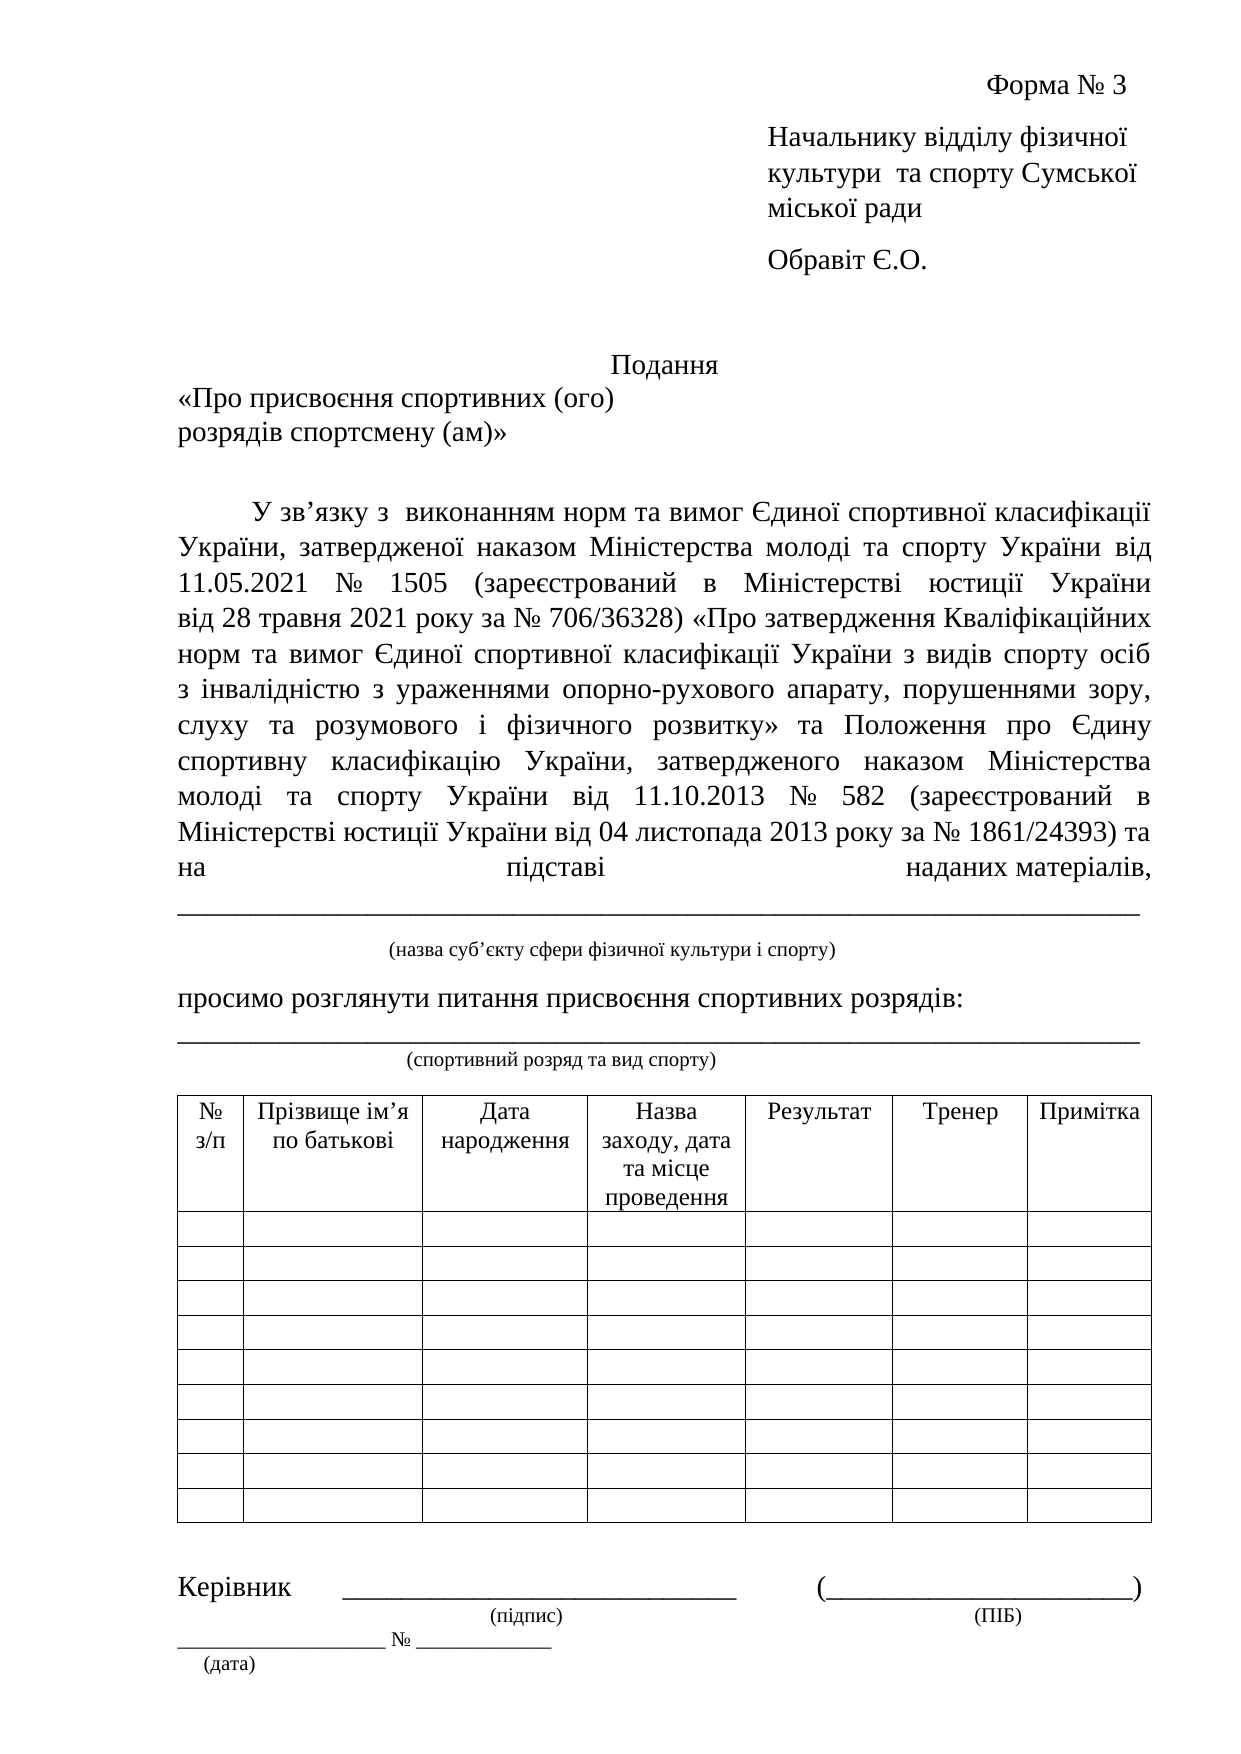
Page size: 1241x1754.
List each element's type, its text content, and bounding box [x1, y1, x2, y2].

table_cell [588, 1489, 745, 1522]
text розрядів спортсмену (ам)» [177, 414, 1152, 447]
table_cell [423, 1316, 587, 1349]
table_cell [178, 1385, 243, 1418]
table_header № з/п [178, 1096, 243, 1211]
text (спортивний розряд та вид спорту) [177, 1047, 1152, 1071]
table_cell [1028, 1247, 1151, 1280]
table_cell [588, 1247, 745, 1280]
table_header Примітка [1028, 1096, 1151, 1211]
table_cell [893, 1247, 1027, 1280]
text (підпис) (ПІБ) [177, 1603, 1152, 1627]
table_cell [244, 1385, 422, 1418]
table_cell [746, 1489, 892, 1522]
text У зв’язку з виконанням норм та вимог Єдиної спортивної класифікації України, затвердженої наказом Міністерства молоді та спорту України від 11.05.2021 № 1505 (зареєстрований в Міністерстві юстиції України від 28 травня 2021 року за № 706/36328) «Про затвердження Кваліфікаційних норм та вимог Єдиної спортивної класифікації України з видів спорту осіб з інвалідністю з ураженнями опорно-рухового апарату, порушеннями зору, слуху та розумового і фізичного розвитку» та Положення про Єдину спортивну класифікацію України, затвердженого наказом Міністерства молоді та спорту України від 11.10.2013 № 582 (зареєстрований в Міністерстві юстиції України від 04 листопада 2013 року за № 1861/24393) та на підставі наданих матеріалів, __________________________________________________________________ [177, 494, 1152, 918]
table_cell [423, 1212, 587, 1246]
table_cell [588, 1316, 745, 1349]
table_header Прізвище ім’я по батькові [244, 1096, 422, 1211]
table_cell [746, 1281, 892, 1315]
text Обравіт Є.О. [767, 242, 1152, 276]
table_cell [893, 1385, 1027, 1418]
table_cell [1028, 1385, 1151, 1418]
table_cell [893, 1350, 1027, 1384]
table_cell [423, 1454, 587, 1488]
table_cell [244, 1247, 422, 1280]
table_cell [746, 1385, 892, 1418]
table_cell [893, 1316, 1027, 1349]
table_cell [178, 1454, 243, 1488]
table_cell [588, 1212, 745, 1246]
text (назва суб’єкту сфери фізичної культури і спорту) [828, 937, 1152, 961]
table_header Назва заходу, дата та місце проведення [588, 1096, 745, 1211]
table_cell [893, 1420, 1027, 1453]
text Подання [177, 347, 1152, 380]
text Керівник ___________________________ (_____________________) [177, 1569, 1152, 1603]
table_cell [1028, 1212, 1151, 1246]
text __________________________________________________________________ [177, 1013, 1152, 1047]
table_cell [423, 1489, 587, 1522]
table_cell [746, 1316, 892, 1349]
table_cell [893, 1489, 1027, 1522]
table_cell [746, 1350, 892, 1384]
table_cell [423, 1385, 587, 1418]
table_header Дата народження [423, 1096, 587, 1211]
text Форма № 3 [767, 67, 1152, 101]
table_cell [244, 1454, 422, 1488]
table_cell [746, 1212, 892, 1246]
table_cell [1028, 1454, 1151, 1488]
table_cell [178, 1420, 243, 1453]
text просимо розглянути питання присвоєння спортивних розрядів: [177, 980, 1152, 1013]
table_cell [244, 1212, 422, 1246]
table_cell [178, 1212, 243, 1246]
table_cell [178, 1350, 243, 1384]
table_cell [588, 1454, 745, 1488]
table_cell [244, 1420, 422, 1453]
table_cell [588, 1281, 745, 1315]
table_cell [588, 1350, 745, 1384]
table_cell [1028, 1350, 1151, 1384]
table_cell [244, 1281, 422, 1315]
table_cell [244, 1489, 422, 1522]
table_cell [178, 1281, 243, 1315]
table_cell [588, 1385, 745, 1418]
table_cell [1028, 1316, 1151, 1349]
text ____________________ № _____________ [177, 1627, 1152, 1651]
table_cell [893, 1212, 1027, 1246]
table_cell [1028, 1489, 1151, 1522]
text (дата) [177, 1651, 1152, 1675]
table_cell [1028, 1281, 1151, 1315]
table_cell [746, 1454, 892, 1488]
table_cell [893, 1454, 1027, 1488]
table_cell [178, 1247, 243, 1280]
table_cell [588, 1420, 745, 1453]
table_cell [893, 1281, 1027, 1315]
table_cell [178, 1489, 243, 1522]
table_cell [423, 1247, 587, 1280]
table_cell [746, 1247, 892, 1280]
table_header Тренер [893, 1096, 1027, 1211]
table_cell [423, 1281, 587, 1315]
table_cell [746, 1420, 892, 1453]
text «Про присвоєння спортивних (ого) [177, 380, 1152, 414]
text Начальнику відділу фізичної культури та спорту Сумської міської ради [767, 119, 1152, 224]
table_header Результат [746, 1096, 892, 1211]
table_cell [1028, 1420, 1151, 1453]
table_cell [244, 1316, 422, 1349]
table_cell [423, 1420, 587, 1453]
table_cell [178, 1316, 243, 1349]
table_cell [423, 1350, 587, 1384]
text (назва суб’єкту сфери фізичної культури і спорту) [177, 937, 449, 961]
table_cell [244, 1350, 422, 1384]
